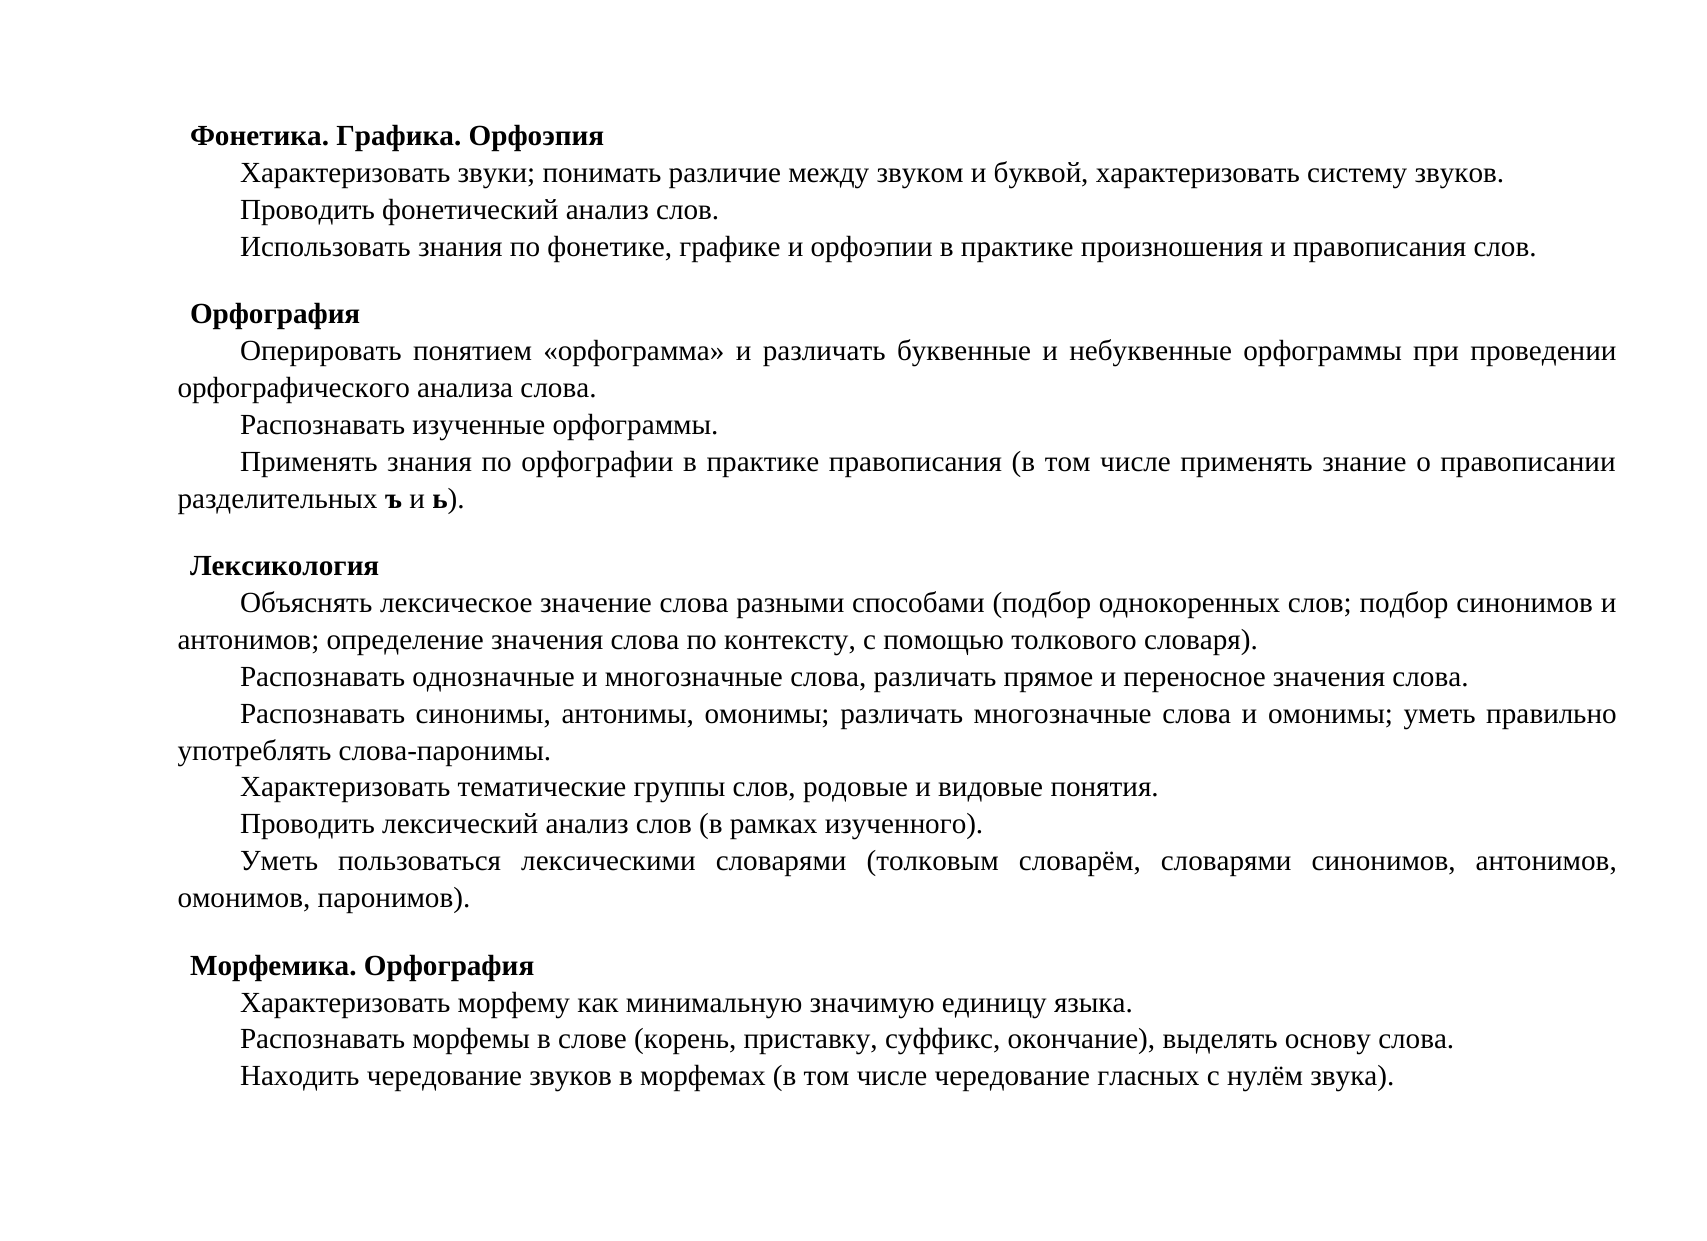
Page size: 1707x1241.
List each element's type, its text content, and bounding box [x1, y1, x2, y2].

text Характеризовать тематические группы слов, родовые и видовые понятия. [177, 769, 1618, 803]
text Распознавать синонимы, антонимы, омонимы; различать многозначные слова и омонимы; уметь правильно употреблять слова-паронимы. [177, 696, 1618, 766]
text Характеризовать морфему как минимальную значимую единицу языка. [177, 985, 1618, 1018]
text Распознавать однозначные и многозначные слова, различать прямое и переносное значения слова. [177, 659, 1618, 692]
text Проводить фонетический анализ слов. [177, 192, 1618, 225]
text Объяснять лексическое значение слова разными способами (подбор однокоренных слов; подбор синонимов и антонимов; определение значения слова по контексту, с помощью толкового словаря). [177, 585, 1618, 656]
text Проводить лексический анализ слов (в рамках изученного). [177, 806, 1618, 840]
text Распознавать изученные орфограммы. [177, 407, 1618, 441]
text Распознавать морфемы в слове (корень, приставку, суффикс, окончание), выделять основу слова. [177, 1022, 1618, 1055]
text Характеризовать звуки; понимать различие между звуком и буквой, характеризовать систему звуков. [177, 155, 1618, 188]
text Находить чередование звуков в морфемах (в том числе чередование гласных с нулём звука). [177, 1058, 1618, 1092]
text Оперировать понятием «орфограмма» и различать буквенные и небуквенные орфограммы при проведении орфографического анализа слова. [177, 333, 1618, 404]
text Применять знания по орфографии в практике правописания (в том числе применять знание о правописании разделительных ъ и ь). [177, 444, 1618, 514]
text Уметь пользоваться лексическими словарями (толковым словарём, словарями синонимов, антонимов, омонимов, паро­нимов). [177, 843, 1618, 914]
text Фонетика. Графика. Орфоэпия [190, 118, 1618, 152]
text Морфемика. Орфография [190, 948, 1618, 981]
text Лексикология [190, 548, 1618, 582]
text Орфография [190, 296, 1618, 330]
text Использовать знания по фонетике, графике и орфоэпии в практике произношения и правописания слов. [177, 229, 1618, 262]
